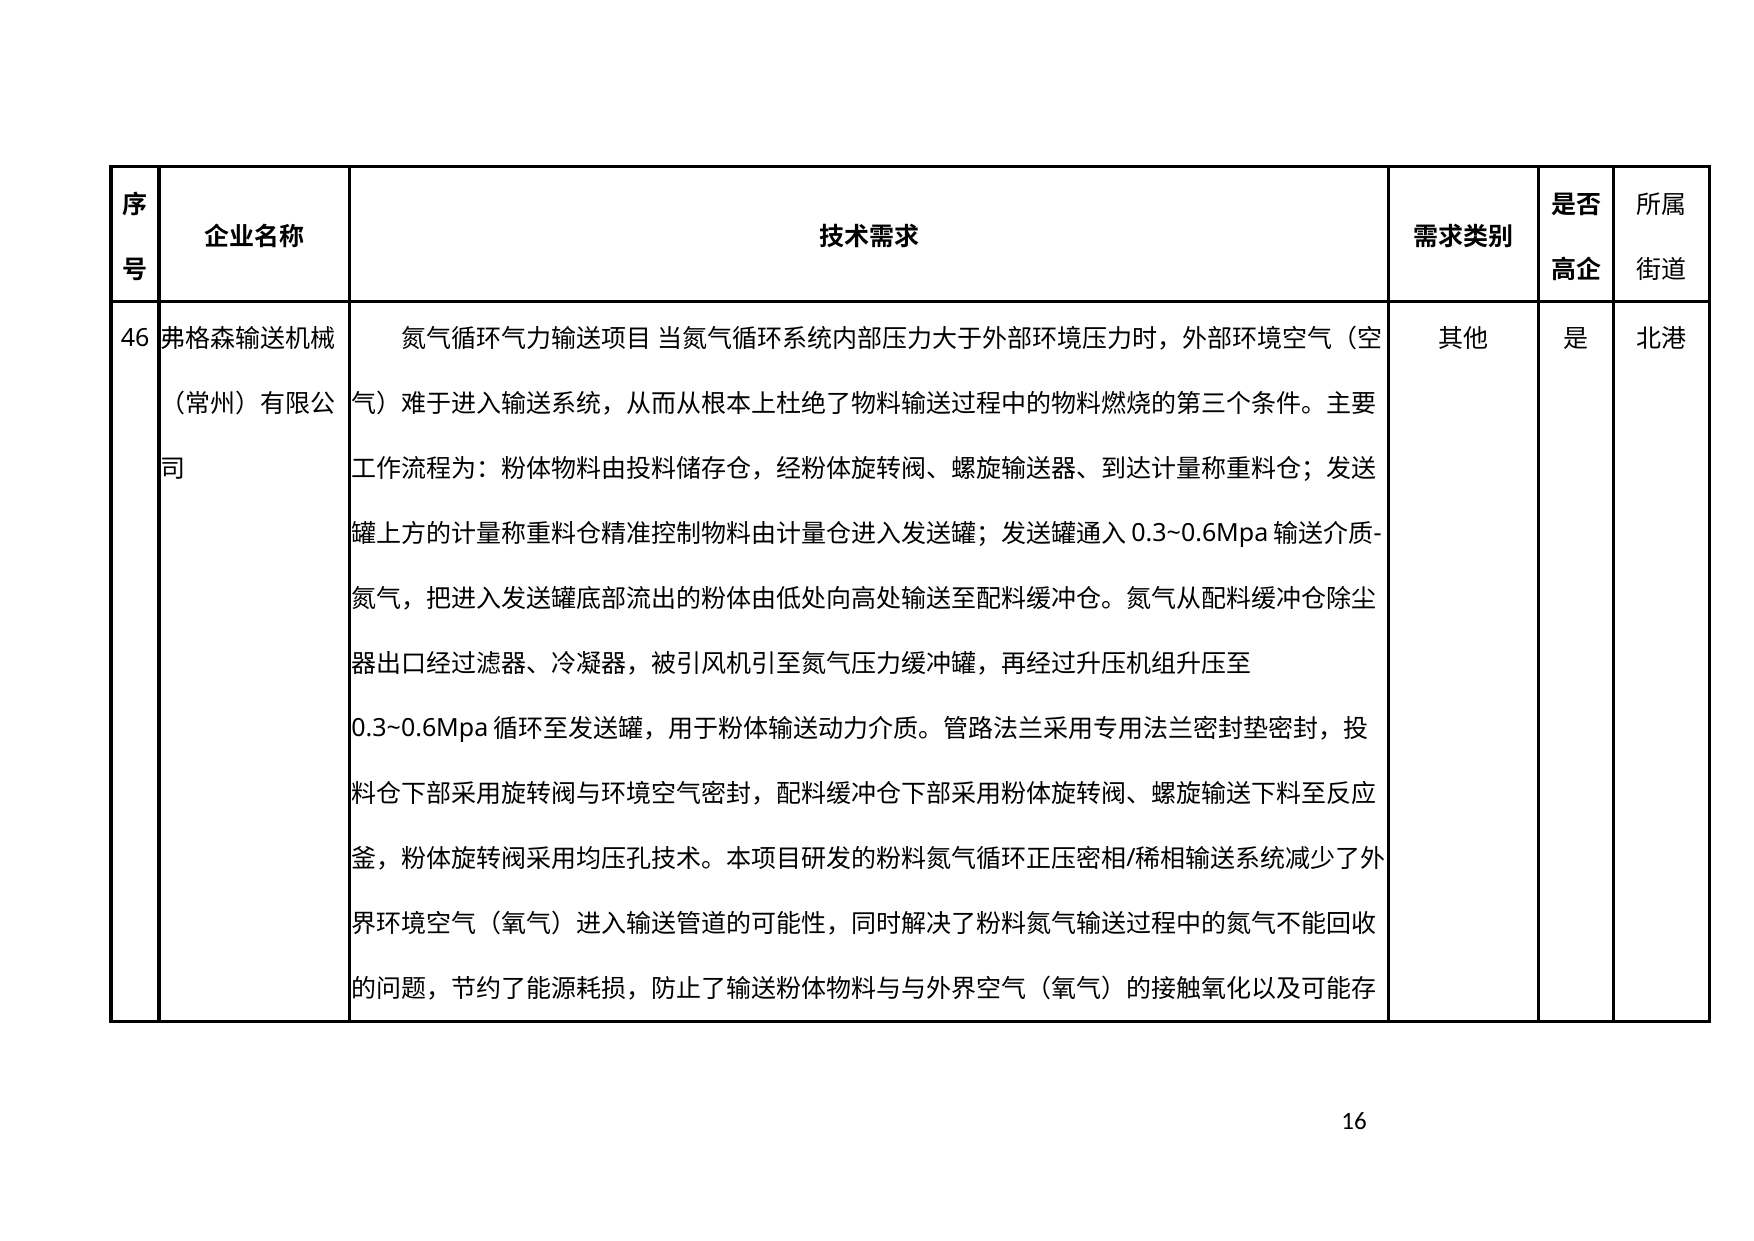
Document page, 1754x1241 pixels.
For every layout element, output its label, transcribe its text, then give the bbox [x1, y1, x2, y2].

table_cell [351, 303, 1387, 1019]
table_cell 46 [113, 303, 157, 1019]
table_cell 是 [1540, 303, 1612, 1019]
table_header 技术需求 [351, 168, 1387, 300]
table_cell 北港 [1615, 303, 1708, 1019]
table_header 企业名称 [161, 168, 348, 300]
table_cell 弗格森输送机械（常州）有限公司 [161, 303, 348, 1019]
table_header 序号 [113, 168, 157, 300]
table_header 是否 高企 [1540, 168, 1612, 300]
table_header 需求类别 [1390, 168, 1537, 300]
table_header 所属 街道 [1615, 168, 1708, 300]
table_cell 其他 [1390, 303, 1537, 1019]
